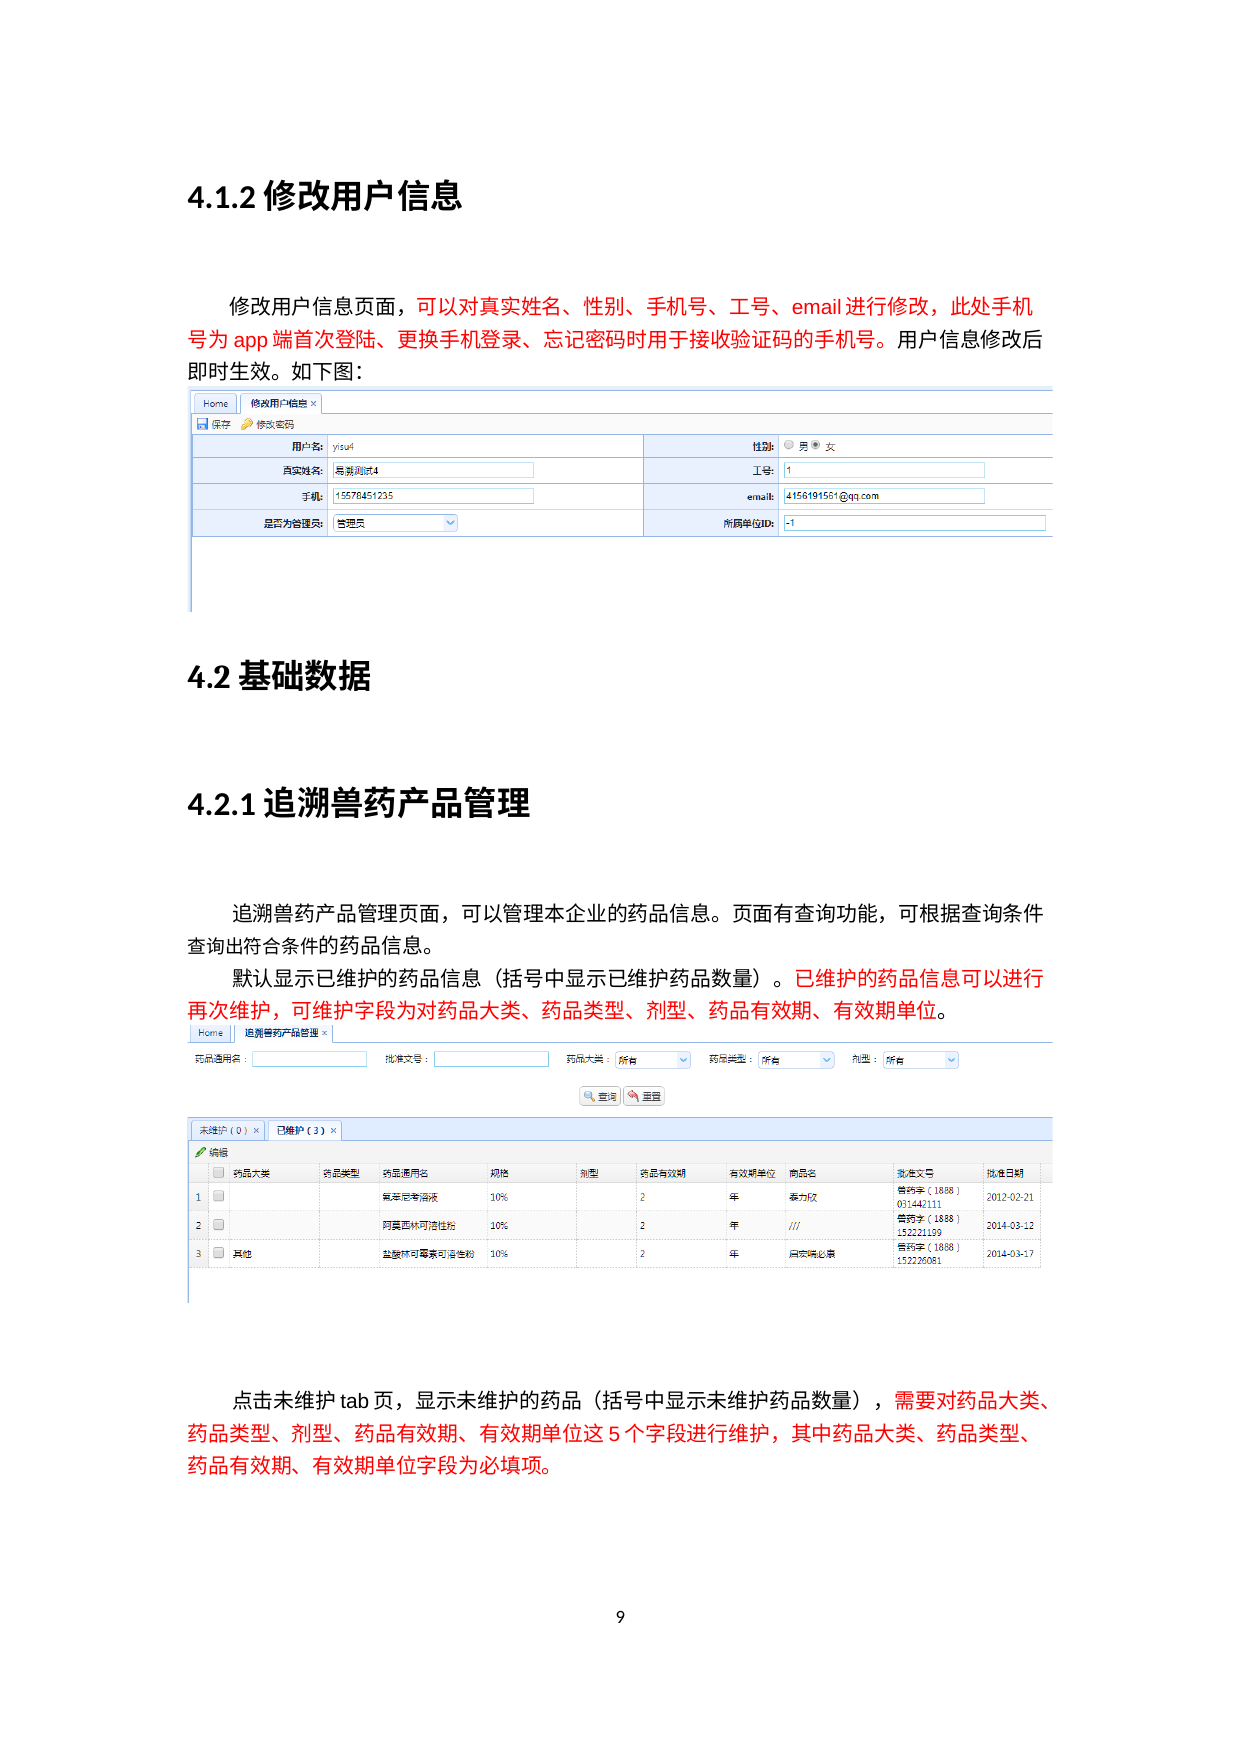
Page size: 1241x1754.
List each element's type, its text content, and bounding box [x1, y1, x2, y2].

text 修改用户信息页面，可以对真实姓名、性别、手机号、工号、email进行修改，此处手机号为app端首次登陆、更换手机登录、忘记密码时用于接收验证码的手机号。用户信息修改后即时生效。如下图： [187, 289, 1053, 386]
picture [187, 386, 1053, 612]
text 默认显示已维护的药品信息（括号中显示已维护药品数量）。已维护的药品信息可以进行再次维护，可维护字段为对药品大类、药品类型、剂型、药品有效期、有效期单位。 [187, 961, 1053, 1025]
subtitle 4.2 基础数据 [187, 641, 1053, 706]
text 点击未维护tab页，显示未维护的药品（括号中显示未维护药品数量），需要对药品大类、药品类型、剂型、药品有效期、有效期单位这5个字段进行维护，其中药品大类、药品类型、药品有效期、有效期单位字段为必填项。 [187, 1383, 1053, 1481]
picture [187, 1025, 1053, 1303]
text 追溯兽药产品管理页面，可以管理本企业的药品信息。页面有查询功能，可根据查询条件查询出符合条件的药品信息。 [187, 896, 1053, 961]
subtitle 4.2.1 追溯兽药产品管理 [187, 768, 1053, 833]
subtitle 4.1.2 修改用户信息 [187, 162, 1053, 227]
